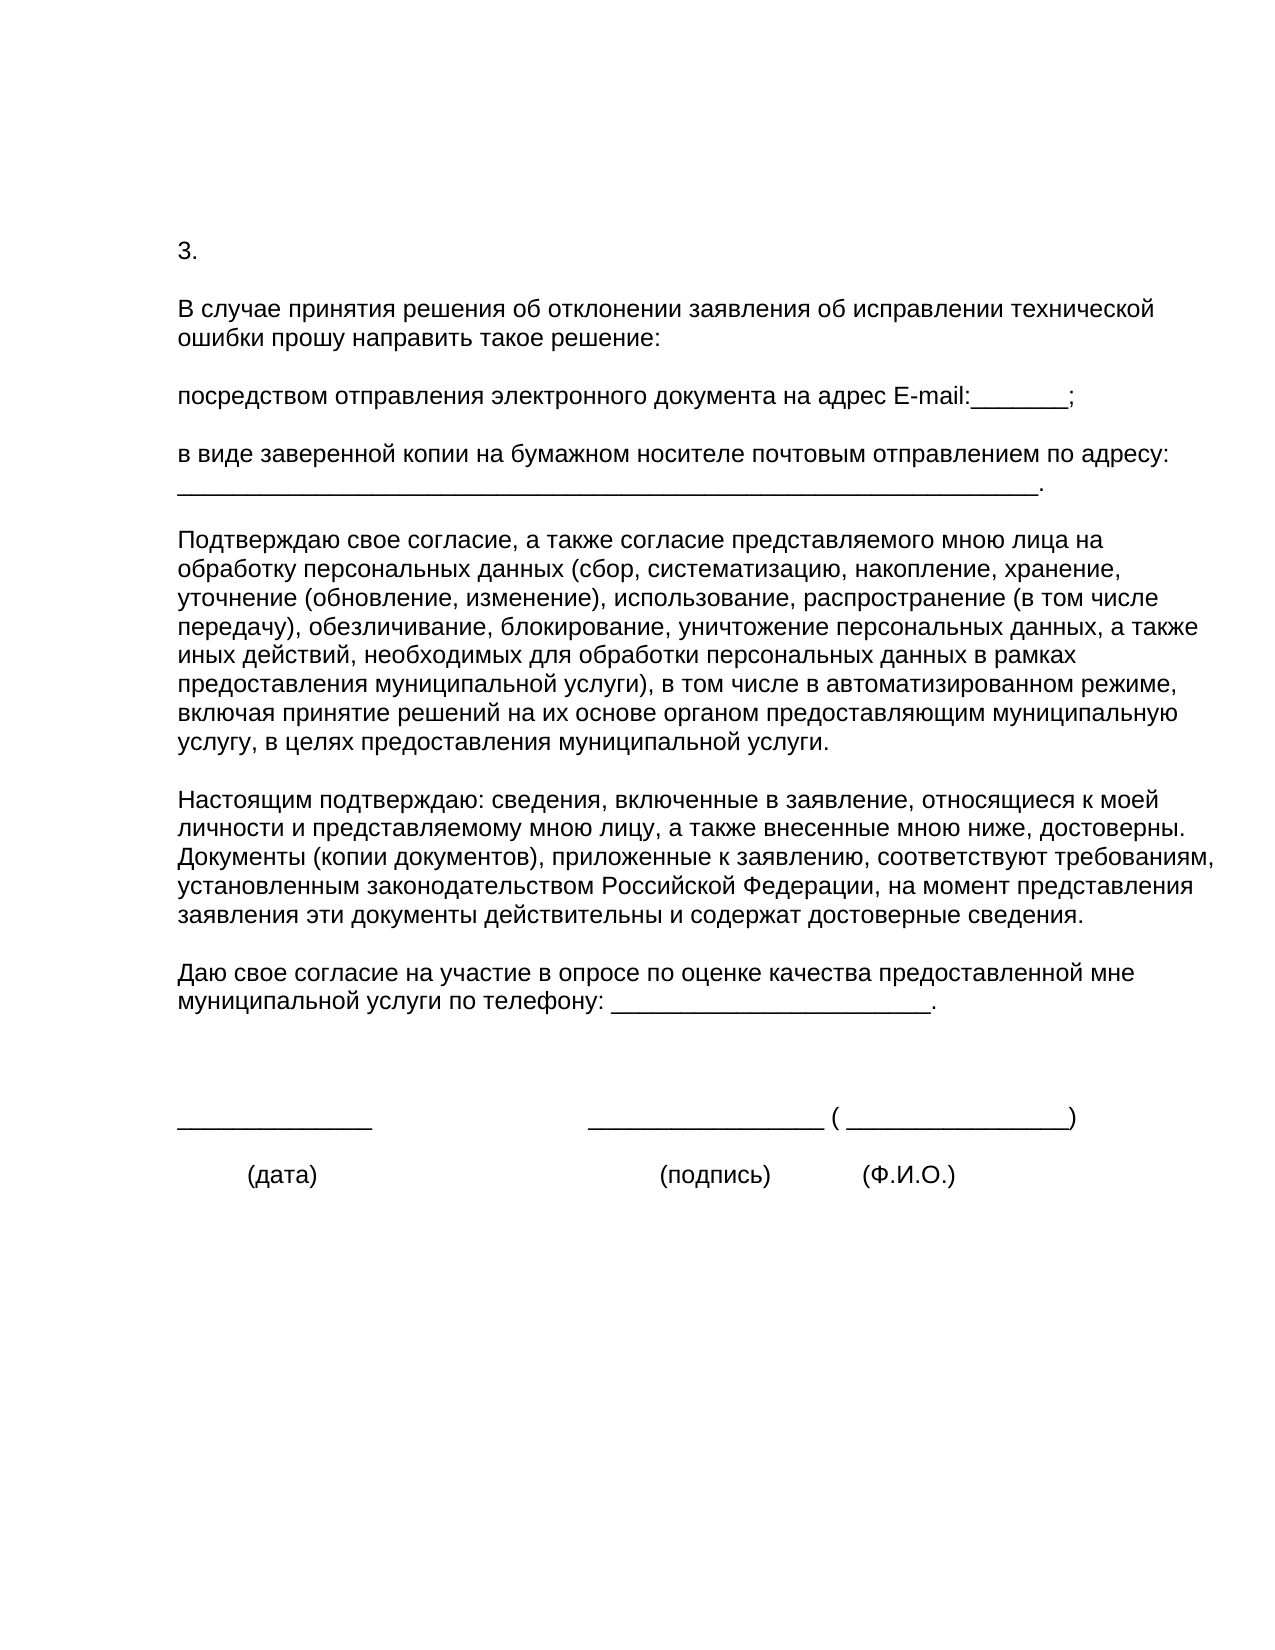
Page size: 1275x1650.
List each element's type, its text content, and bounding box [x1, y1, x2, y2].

text Настоящим подтверждаю: сведения, включенные в заявление, относящиеся к моей личности и представляемому мною лицу, а также внесенные мною ниже, достоверны. Документы (копии документов), приложенные к заявлению, соответствуют требованиям, установленным законодательством Российской Федерации, на момент представления заявления эти документы действительны и содержат достоверные сведения. [177, 784, 1216, 928]
text В случае принятия решения об отклонении заявления об исправлении технической ошибки прошу направить такое решение: [177, 294, 1216, 352]
text посредством отправления электронного документа на адрес E-mail:_______; [177, 381, 1216, 409]
text 3. [177, 236, 1216, 265]
text Даю свое согласие на участие в опросе по оценке качества предоставленной мне муниципальной услуги по телефону: _______________________. [177, 957, 1216, 1015]
text в виде заверенной копии на бумажном носителе почтовым отправлением по адресу: ______________________________________________________________. [177, 439, 1216, 496]
text Подтверждаю свое согласие, а также согласие представляемого мною лица на обработку персональных данных (сбор, систематизацию, накопление, хранение, уточнение (обновление, изменение), использование, распространение (в том числе передачу), обезличивание, блокирование, уничтожение персональных данных, а также иных действий, необходимых для обработки персональных данных в рамках предоставления муниципальной услуги), в том числе в автоматизированном режиме, включая принятие решений на их основе органом предоставляющим муниципальную услугу, в целях предоставления муниципальной услуги. [177, 525, 1216, 755]
text ______________ _________________ ( ________________) [177, 1102, 1216, 1131]
text (дата) (подпись) (Ф.И.О.) [177, 1160, 1216, 1189]
